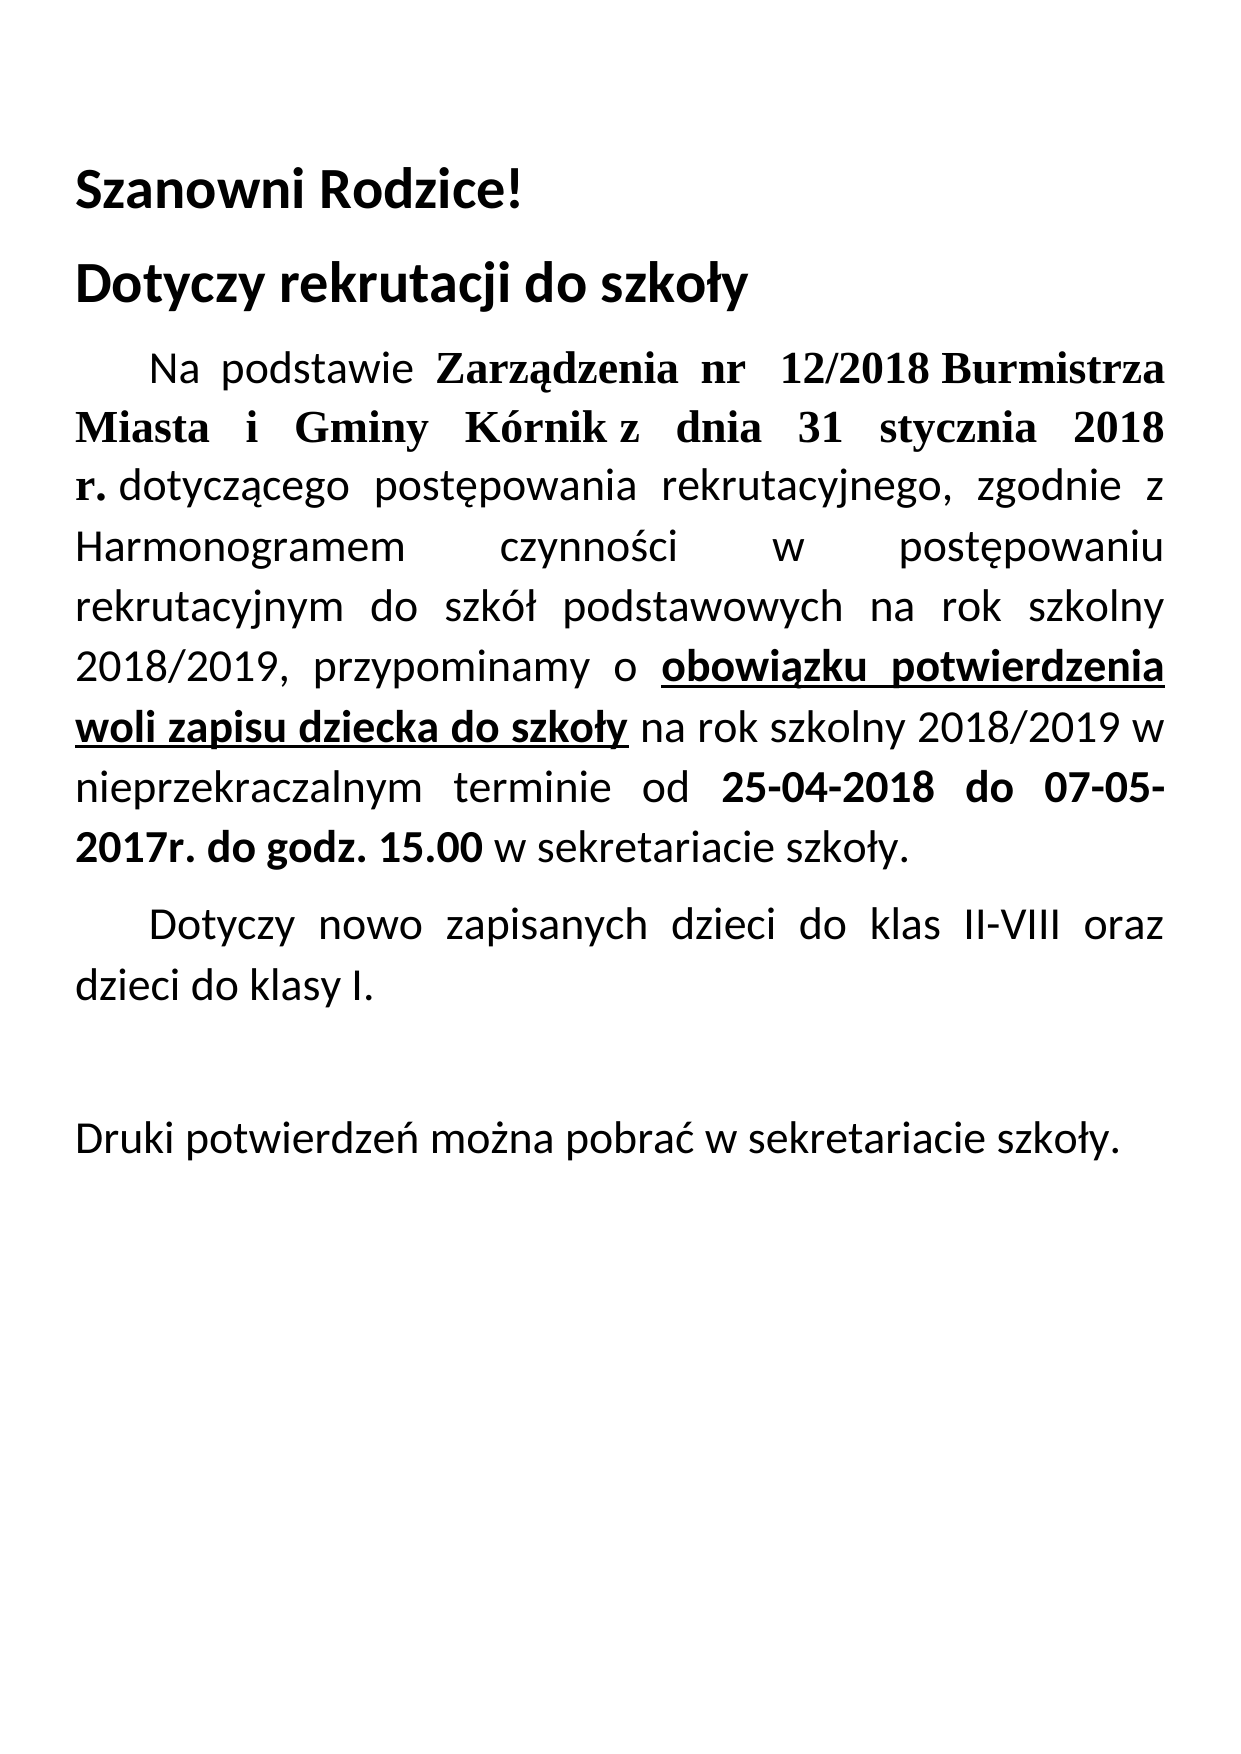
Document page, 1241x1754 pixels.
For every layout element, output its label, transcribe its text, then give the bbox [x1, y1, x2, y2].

text Dotyczy rekrutacji do szkoły [75, 246, 1165, 317]
text Druki potwierdzeń można pobrać w sekretariacie szkoły. [75, 1109, 1165, 1165]
text Szanowni Rodzice! [75, 152, 1165, 223]
text Dotyczy nowo zapisanych dzieci do klas II-VIII oraz dzieci do klasy I. [75, 895, 1165, 1011]
text Na podstawie Zarządzenia nr 12/2018 Burmistrza Miasta i Gminy Kórnik z dnia 31 stycznia 2018 r. dotyczącego postępowania rekrutacyjnego, zgodnie z Harmonogramem czynności w postępowaniu rekrutacyjnym do szkół podstawowych na rok szkolny 2018/2019, przypominamy o obowiązku potwierdzenia woli zapisu dziecka do szkoły na rok szkolny 2018/2019 w nieprzekraczalnym terminie od 25-04-2018 do 07-05-2017r. do godz. 15.00 w sekretariacie szkoły. [75, 339, 1165, 874]
